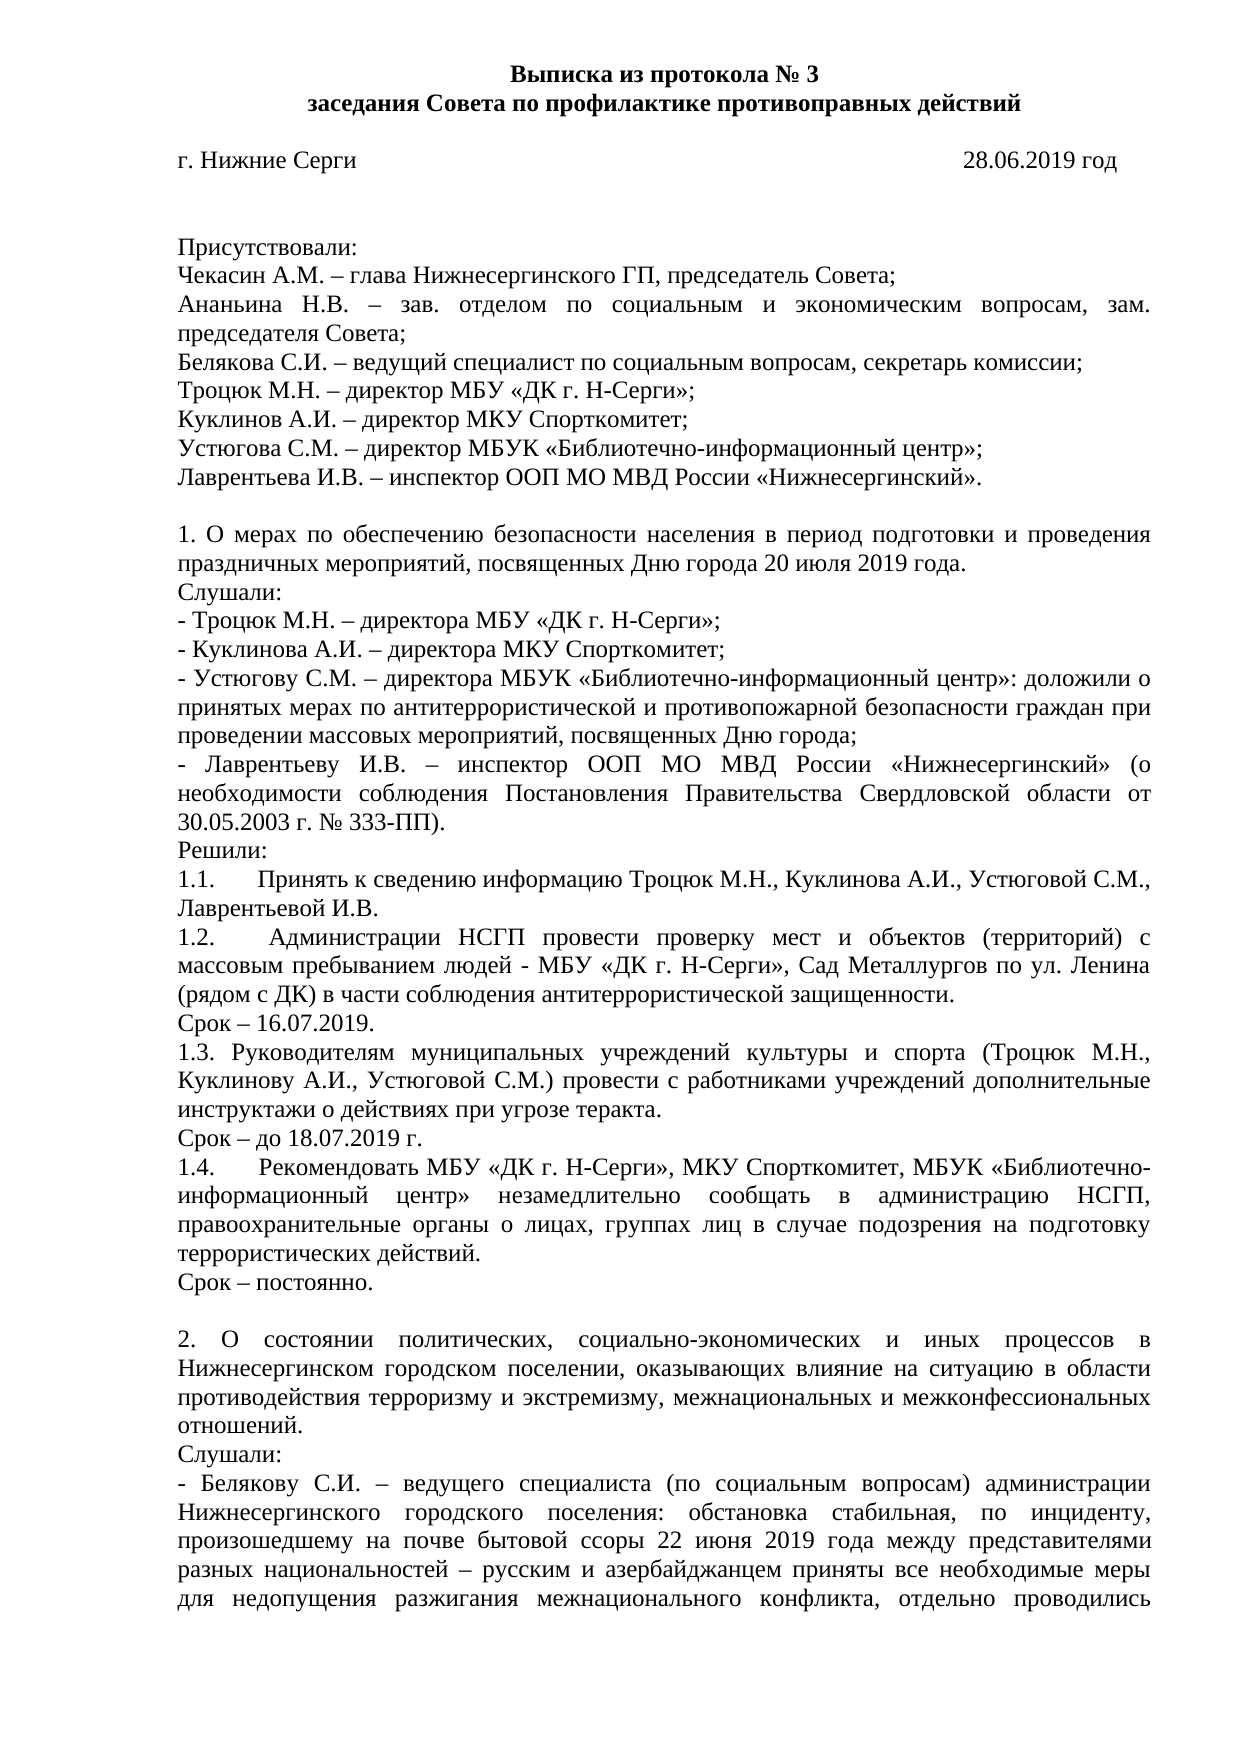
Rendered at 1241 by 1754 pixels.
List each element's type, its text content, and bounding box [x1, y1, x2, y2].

text Срок – до 18.07.2019 г. [177, 1123, 1152, 1152]
text Слушали: [177, 1439, 1152, 1468]
text Чекасин А.М. – глава Нижнесергинского ГП, председатель Совета; [177, 260, 1152, 289]
text - Устюгову С.М. – директора МБУК «Библиотечно-информационный центр»: доложили о принятых мерах по антитеррористической и противопожарной безопасности граждан при проведении массовых мероприятий, посвященных Дню города; [177, 663, 1152, 749]
text 1.4. Рекомендовать МБУ «ДК г. Н-Серги», МКУ Спорткомитет, МБУК «Библиотечно-информационный центр» незамедлительно сообщать в администрацию НСГП, правоохранительные органы о лицах, группах лиц в случае подозрения на подготовку террористических действий. [177, 1152, 1152, 1267]
text Решили: [177, 835, 1152, 864]
text - Троцюк М.Н. – директора МБУ «ДК г. Н-Серги»; [177, 605, 1152, 634]
text Срок – 16.07.2019. [177, 1008, 1152, 1037]
text Куклинов А.И. – директор МКУ Спорткомитет; [177, 404, 1152, 433]
text г. Нижние Серги 28.06.2019 год [177, 145, 1152, 174]
text - Куклинова А.И. – директора МКУ Спорткомитет; [177, 634, 1152, 663]
text 1.1. Принять к сведению информацию Троцюк М.Н., Куклинова А.И., Устюговой С.М., Лаврентьевой И.В. [177, 864, 1152, 922]
text Белякова С.И. – ведущий специалист по социальным вопросам, секретарь комиссии; [177, 347, 1152, 375]
text - Лаврентьеву И.В. – инспектор ООП МО МВД России «Нижнесергинский» (о необходимости соблюдения Постановления Правительства Свердловской области от 30.05.2003 г. № 333-ПП). [177, 749, 1152, 835]
text Слушали: [177, 577, 1152, 605]
text 1.2. Администрации НСГП провести проверку мест и объектов (территорий) с массовым пребыванием людей - МБУ «ДК г. Н-Серги», Сад Металлургов по ул. Ленина (рядом с ДК) в части соблюдения антитеррористической защищенности. [177, 922, 1152, 1008]
text 2. О состоянии политических, социально-экономических и иных процессов в Нижнесергинском городском поселении, оказывающих влияние на ситуацию в области противодействия терроризму и экстремизму, межнациональных и межконфессиональных отношений. [177, 1324, 1152, 1439]
text 1.3. Руководителям муниципальных учреждений культуры и спорта (Троцюк М.Н., Куклинову А.И., Устюговой С.М.) провести с работниками учреждений дополнительные инструктажи о действиях при угрозе теракта. [177, 1037, 1152, 1123]
text Троцюк М.Н. – директор МБУ «ДК г. Н-Серги»; [177, 375, 1152, 404]
text заседания Совета по профилактике противоправных действий [177, 88, 1152, 117]
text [177, 1468, 1152, 1612]
text Присутствовали: [177, 232, 1152, 260]
text Срок – постоянно. [177, 1267, 1152, 1295]
text Лаврентьева И.В. – инспектор ООП МО МВД России «Нижнесергинский». [177, 462, 1152, 490]
text Устюгова С.М. – директор МБУК «Библиотечно-информационный центр»; [177, 433, 1152, 462]
text 1. О мерах по обеспечению безопасности населения в период подготовки и проведения праздничных мероприятий, посвященных Дню города 20 июля 2019 года. [177, 519, 1152, 577]
text Ананьина Н.В. – зав. отделом по социальным и экономическим вопросам, зам. председателя Совета; [177, 289, 1152, 347]
text Выписка из протокола № 3 [177, 59, 1152, 88]
